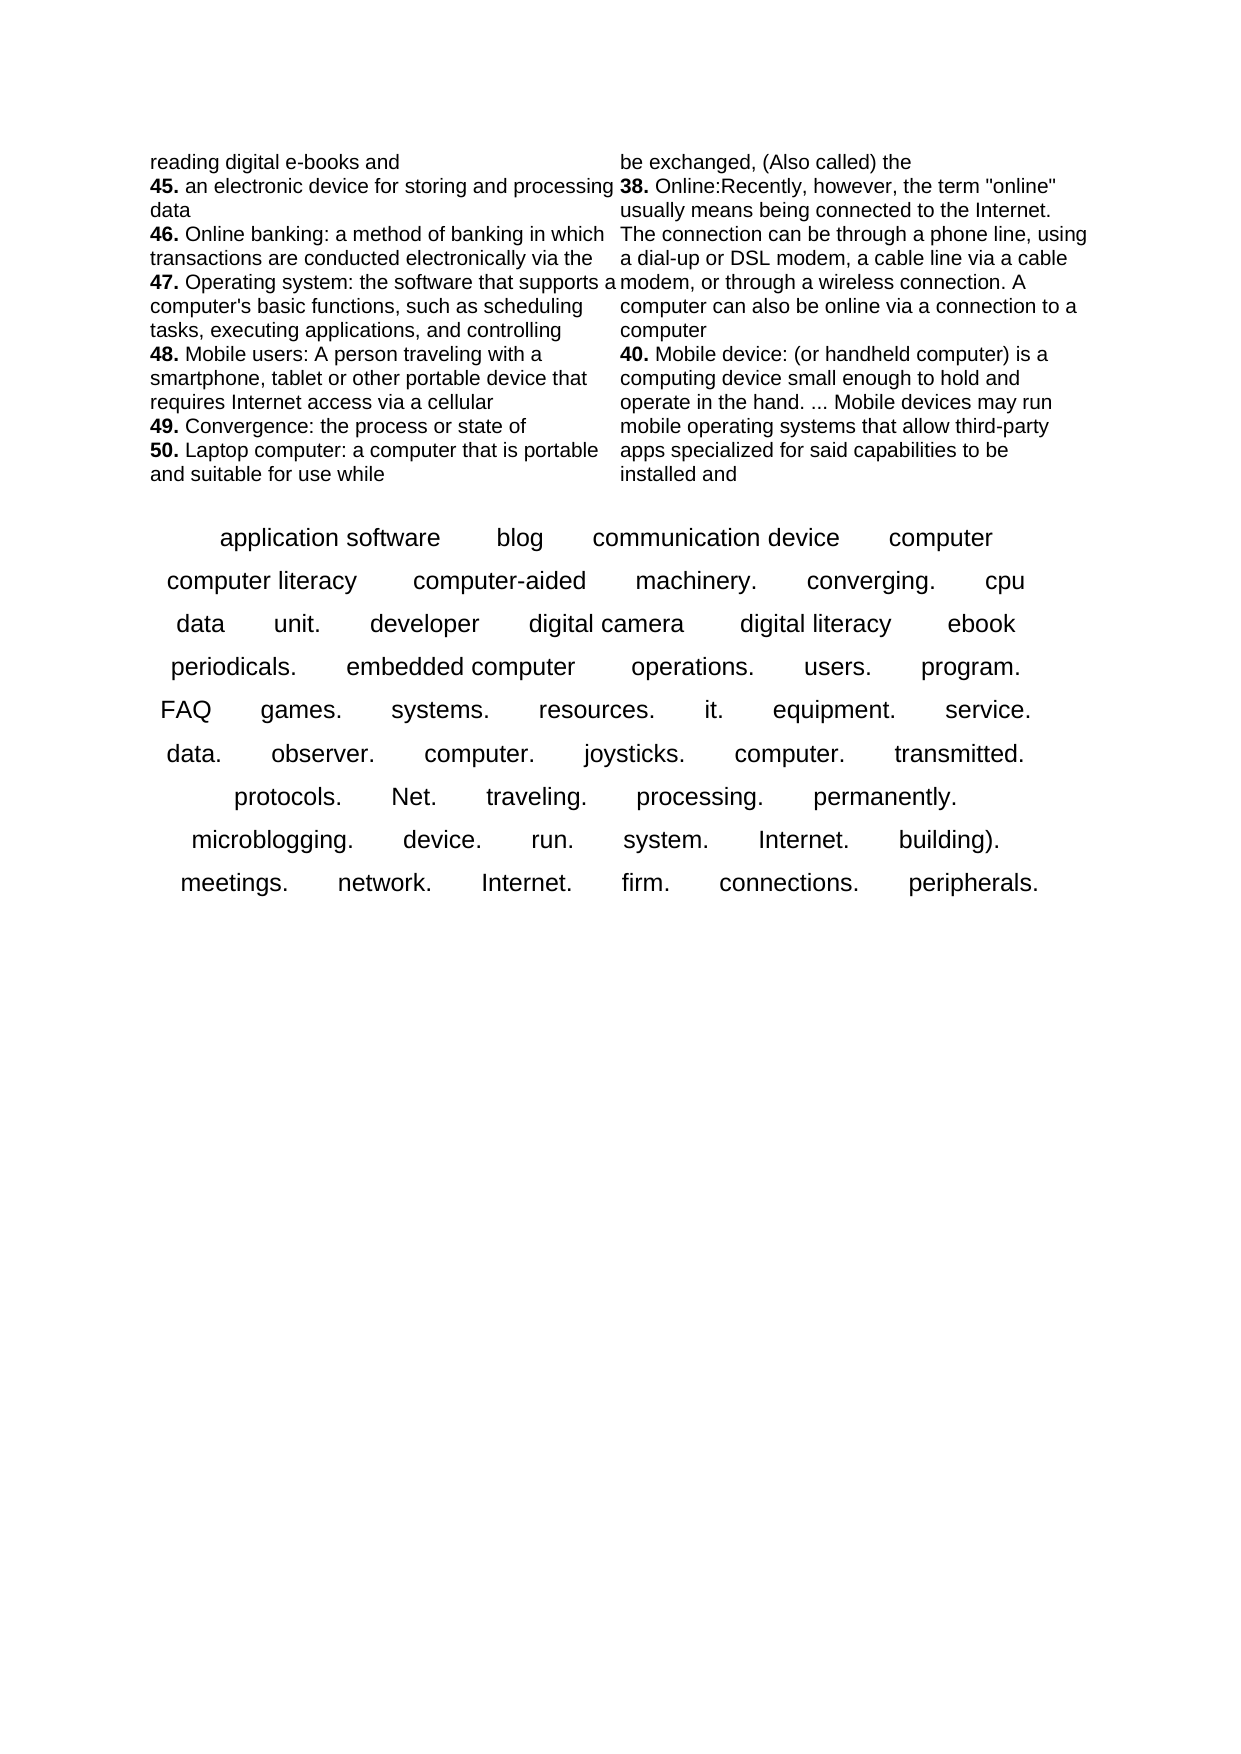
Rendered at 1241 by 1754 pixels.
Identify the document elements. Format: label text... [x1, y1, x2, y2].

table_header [620, 150, 1090, 485]
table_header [150, 150, 620, 485]
text application software blog communication device computer computer literacy computer-aided machinery. converging. cpu data unit. developer digital camera digital literacy ebook periodicals. embedded computer operations. users. program. FAQ games. systems. resources. it. equipment. service. data. observer. computer. joysticks. computer. transmitted. protocols. Net. traveling. processing. permanently. microblogging. device. run. system. Internet. building). meetings. network. Internet. firm. connections. peripherals. [150, 523, 1090, 897]
